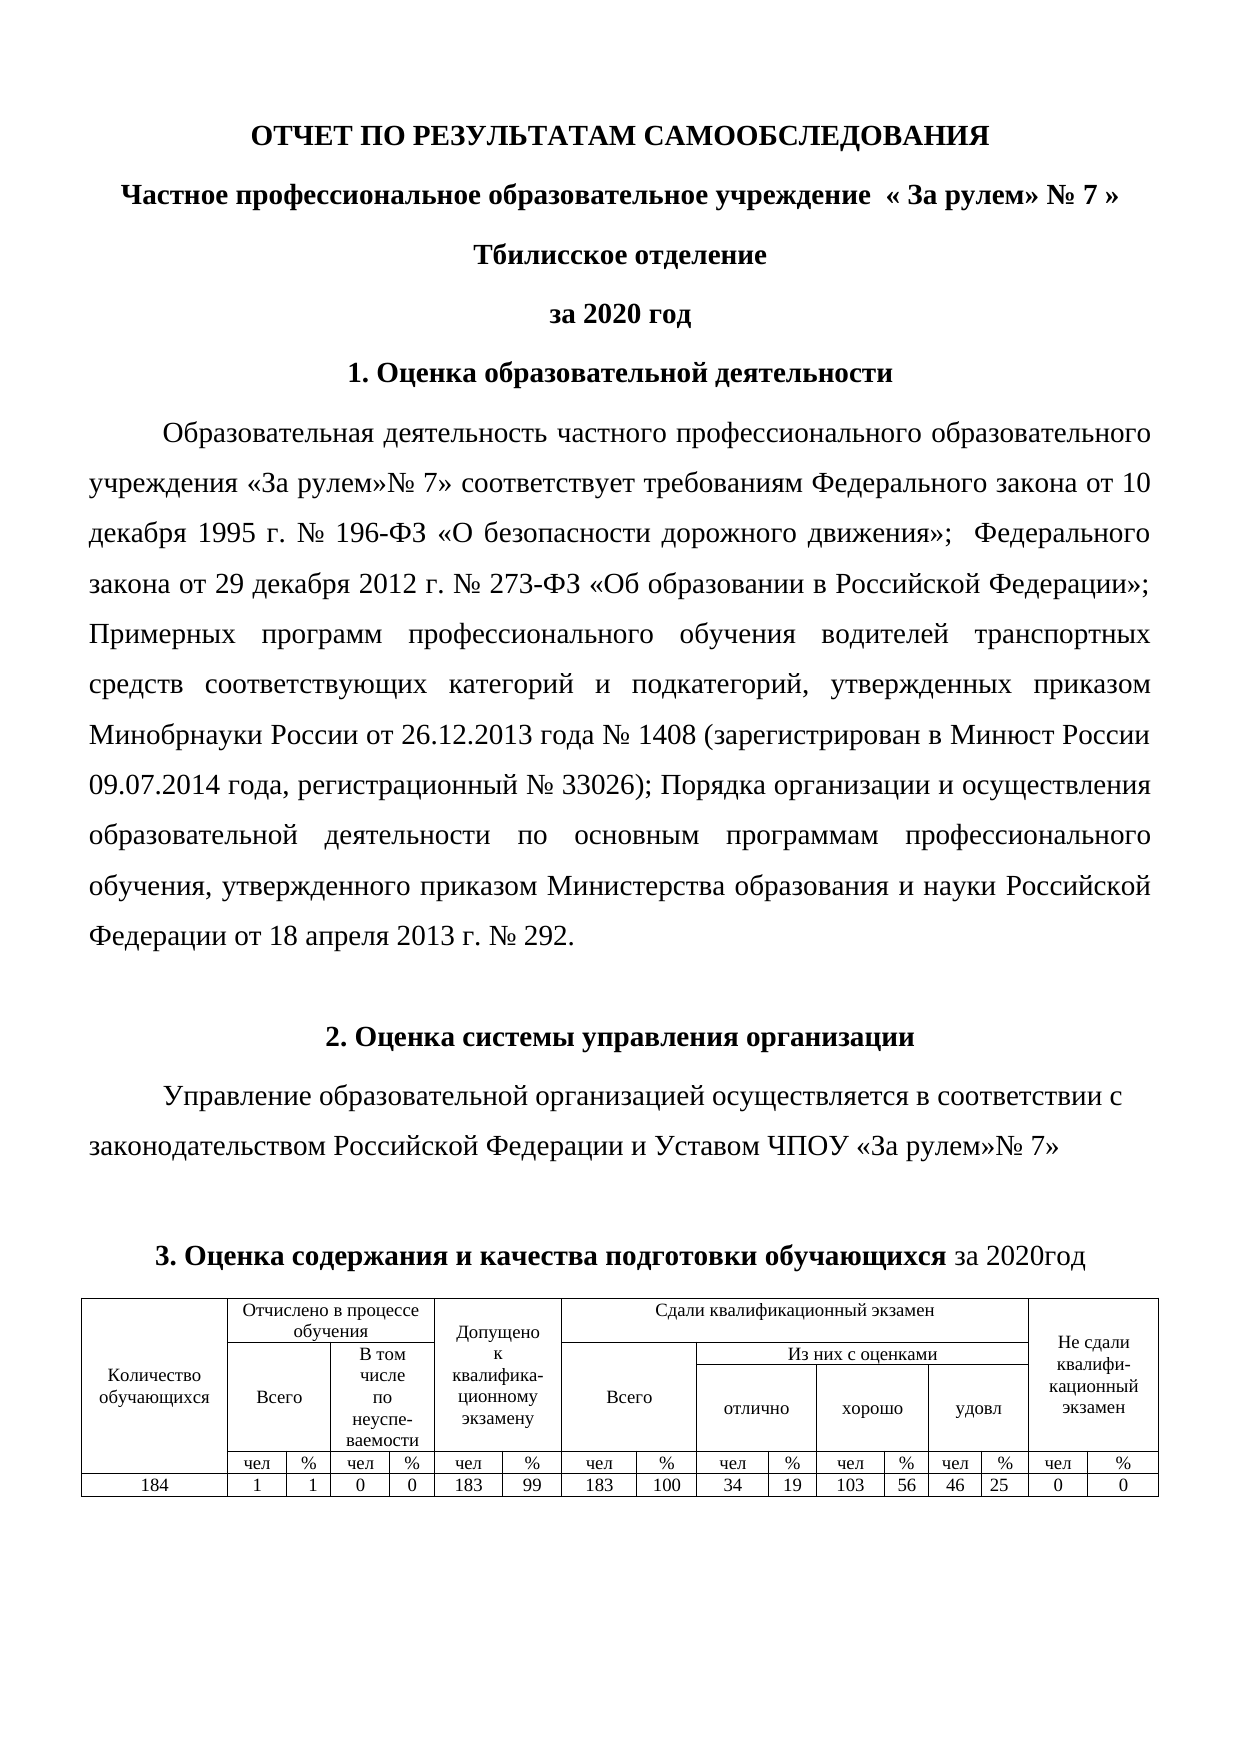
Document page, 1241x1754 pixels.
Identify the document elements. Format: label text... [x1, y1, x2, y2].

table_header Отчислено в процессе обучения [228, 1299, 434, 1342]
table_cell 184 [82, 1474, 227, 1496]
table_cell чел [697, 1452, 768, 1473]
table_cell 0 [1088, 1474, 1158, 1496]
text за 2020 год [89, 296, 1152, 330]
table_header Сдали квалификационный экзамен [562, 1299, 1028, 1342]
table_cell В том числе по неуспе- ваемости [331, 1343, 434, 1451]
table_header Допущено к квалифика- ционному экзамену [435, 1299, 561, 1451]
table_cell удовл [929, 1365, 1028, 1451]
text Тбилисское отделение [89, 237, 1152, 270]
table_cell 103 [817, 1474, 884, 1496]
text Частное профессиональное образовательное учреждение « За рулем» № 7 » [89, 177, 1152, 211]
table_cell 46 [929, 1474, 981, 1496]
table_cell 1 [287, 1474, 330, 1496]
table_cell 0 [1029, 1474, 1087, 1496]
text 3. Оценка содержания и качества подготовки обучающихся за 2020год [89, 1238, 1152, 1272]
table_header Не сдали квалифи-кационный экзамен [1029, 1299, 1158, 1451]
table_cell 99 [503, 1474, 561, 1496]
table_cell % [769, 1452, 816, 1473]
text 2. Оценка системы управления организации [89, 1019, 1152, 1052]
table_cell % [503, 1452, 561, 1473]
table_cell отлично [697, 1365, 816, 1451]
table_cell 183 [562, 1474, 636, 1496]
text Образовательная деятельность частного профессионального образовательного учреждения «За рулем»№ 7» соответствует требованиям Федерального закона от 10 декабря 1995 г. № 196-ФЗ «О безопасности дорожного движения»; Федерального закона от 29 декабря 2012 г. № 273-ФЗ «Об образовании в Российской Федерации»; Примерных программ профессионального обучения водителей транспортных средств соответствующих категорий и подкатегорий, утвержденных приказом Минобрнауки России от 26.12.2013 года № 1408 (зарегистрирован в Минюст России 09.07.2014 года, регистрационный № 33026); Порядка организации и осуществления образовательной деятельности по основным программам профессионального обучения, утвержденного приказом Министерства образования и науки Российской Федерации от 18 апреля 2013 г. № 292. [89, 415, 1152, 952]
table_cell % [1088, 1452, 1158, 1473]
table_cell Всего [228, 1343, 330, 1451]
table_cell 100 [637, 1474, 696, 1496]
table_cell 25 [982, 1474, 1028, 1496]
table_cell Всего [562, 1343, 696, 1451]
table_cell 1 [228, 1474, 286, 1496]
table_cell % [982, 1452, 1028, 1473]
table_cell чел [562, 1452, 636, 1473]
table_cell % [287, 1452, 330, 1473]
table_cell чел [1029, 1452, 1087, 1473]
table_cell 183 [435, 1474, 502, 1496]
table_cell чел [929, 1452, 981, 1473]
table_cell чел [228, 1452, 286, 1473]
table_cell чел [435, 1452, 502, 1473]
table_cell чел [331, 1452, 389, 1473]
table_cell чел [817, 1452, 884, 1473]
table_header Количество обучающихся [82, 1299, 227, 1473]
table_cell хорошо [817, 1365, 928, 1451]
text ОТЧЕТ ПО РЕЗУЛЬТАТАМ САМООБСЛЕДОВАНИЯ [89, 118, 1152, 152]
table_cell 34 [697, 1474, 768, 1496]
table_cell 19 [769, 1474, 816, 1496]
table_cell % [885, 1452, 928, 1473]
table_cell 56 [885, 1474, 928, 1496]
text 1. Оценка образовательной деятельности [89, 356, 1152, 389]
table_cell % [637, 1452, 696, 1473]
table_cell 0 [390, 1474, 434, 1496]
table_cell 0 [331, 1474, 389, 1496]
text Управление образовательной организацией осуществляется в соответствии с законодательством Российской Федерации и Уставом ЧПОУ «За рулем»№ 7» [89, 1078, 1152, 1162]
table_cell Из них с оценками [697, 1343, 1028, 1364]
table_cell % [390, 1452, 434, 1473]
